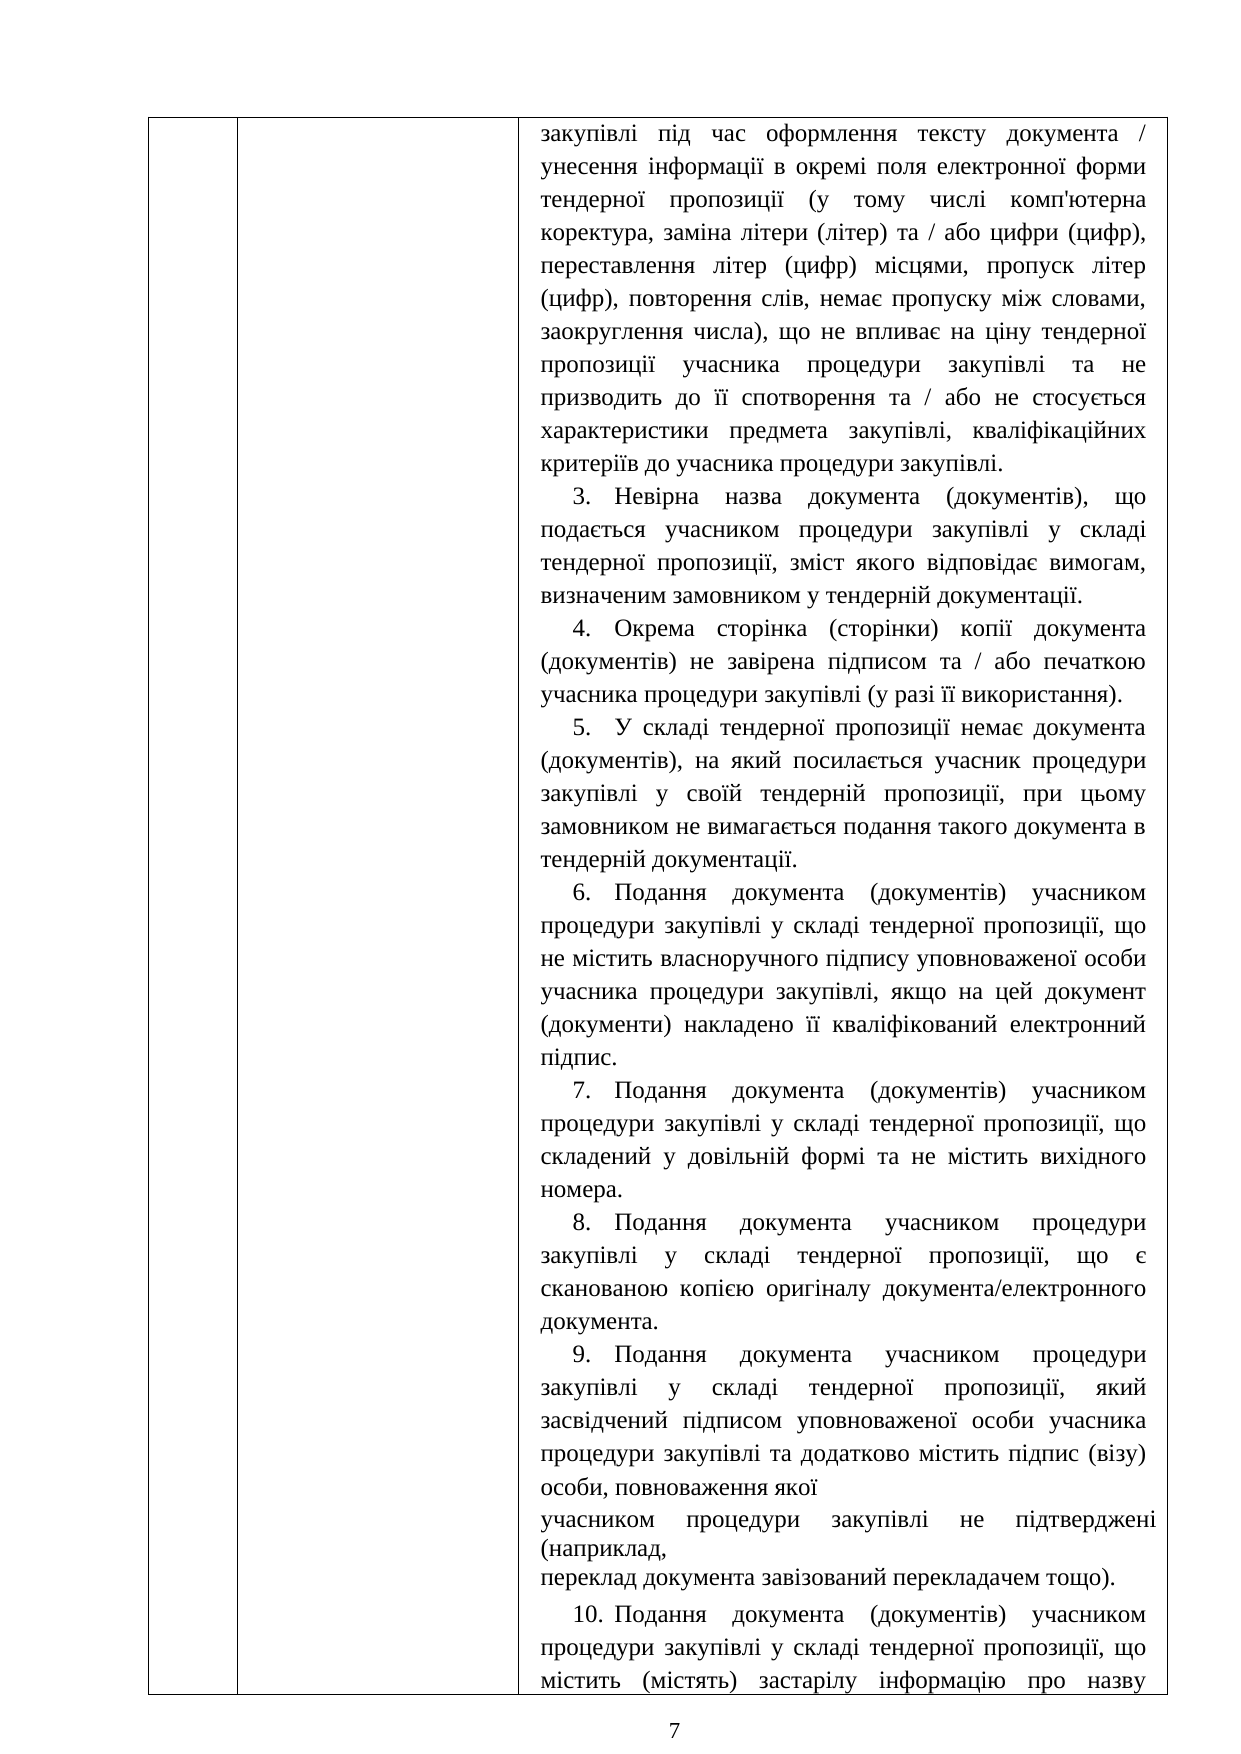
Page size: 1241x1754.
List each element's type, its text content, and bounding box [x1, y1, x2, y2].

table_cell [519, 118, 1167, 1693]
table_cell 1 [149, 118, 237, 1693]
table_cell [238, 118, 518, 1693]
